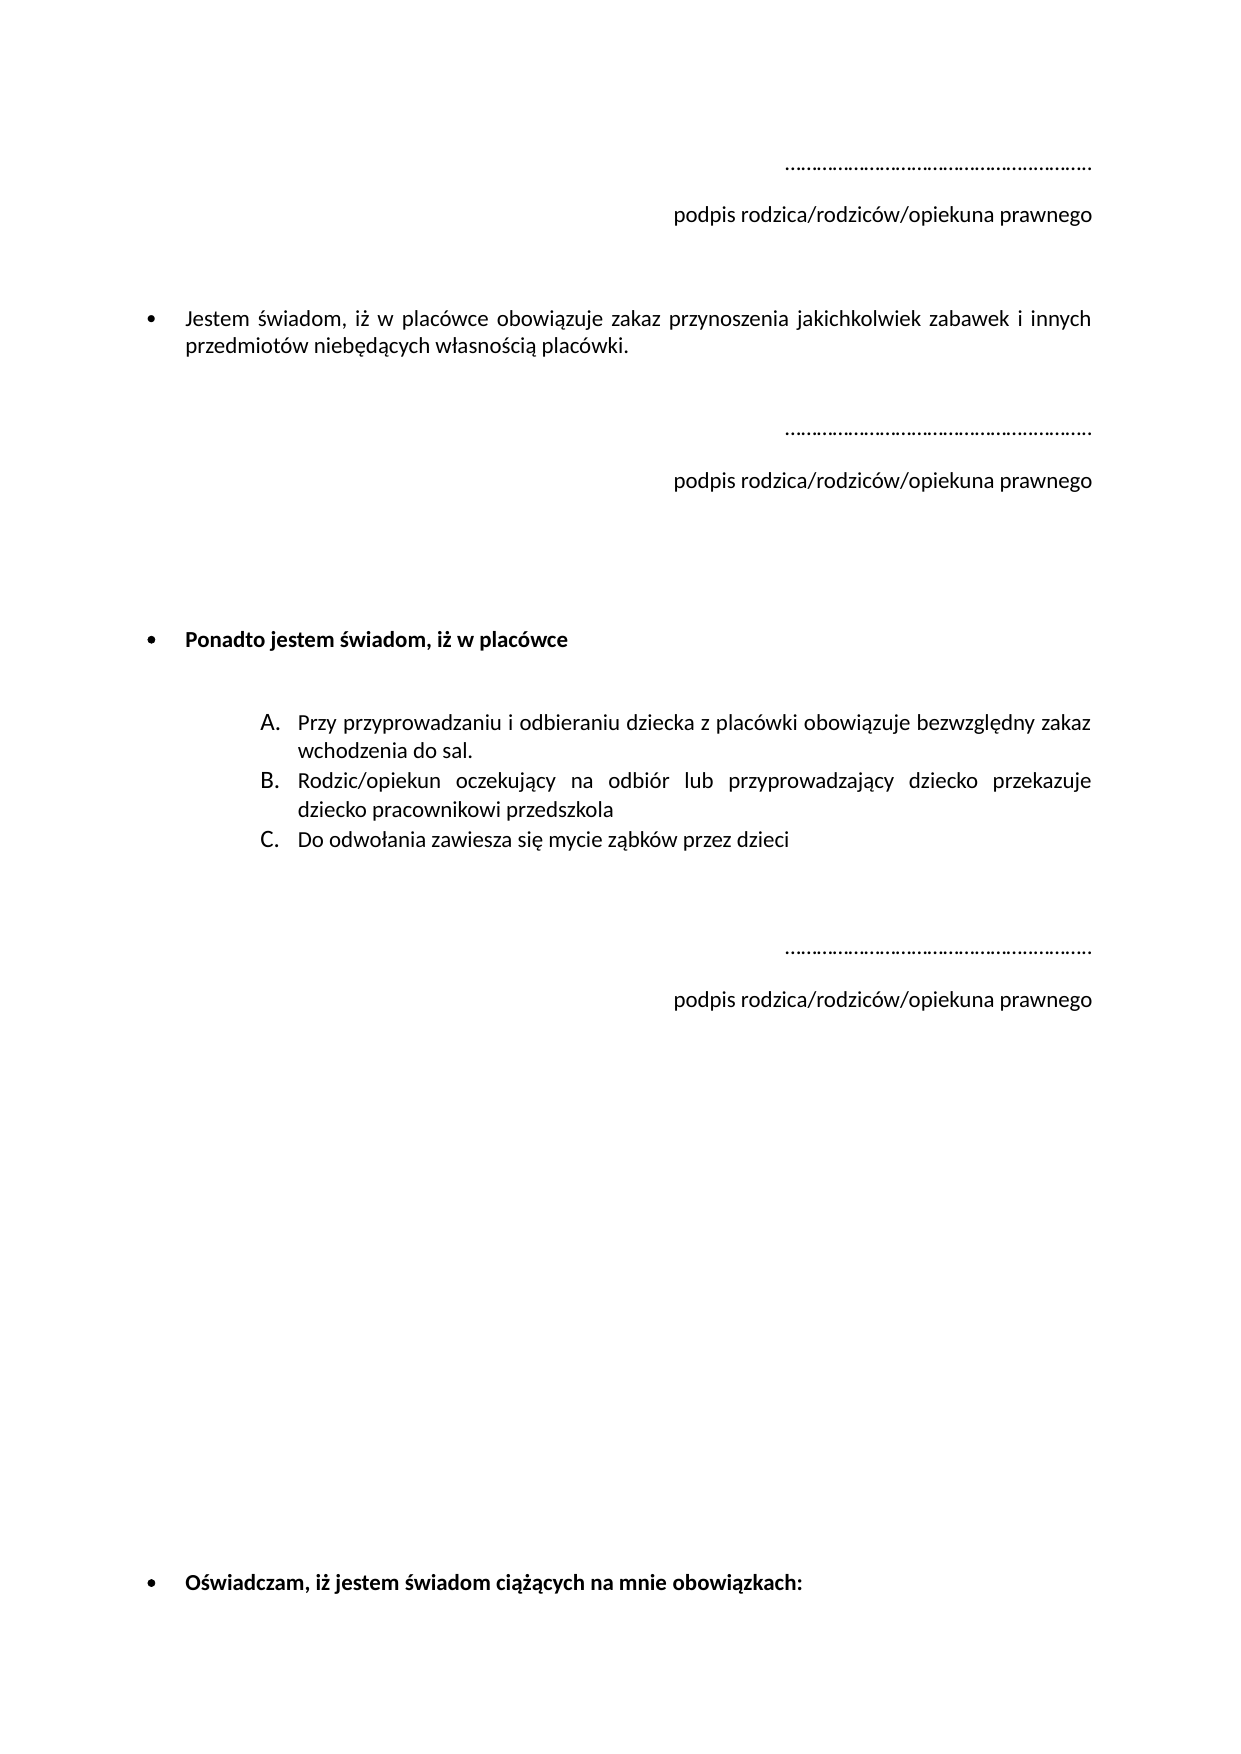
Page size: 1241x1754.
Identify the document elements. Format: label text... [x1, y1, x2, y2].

text ………………………………………..……….. [482, 413, 1093, 441]
text podpis rodzica/rodziców/opiekuna prawnego [446, 466, 1093, 494]
list Ponadto jestem świadom, iż w placówce [148, 625, 1093, 653]
text podpis rodzica/rodziców/opiekuna prawnego [446, 985, 1093, 1013]
list Rodzic/opiekun oczekujący na odbiór lub przyprowadzający dziecko przekazuje dziecko pracownikowi przedszkola [260, 764, 1093, 823]
list Przy przyprowadzaniu i odbieraniu dziecka z placówki obowiązuje bezwzględny zakaz wchodzenia do sal. [260, 706, 1093, 764]
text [185, 201, 1093, 229]
text ………………………………………..……….. [482, 932, 1093, 960]
text ………………………………………..……….. [185, 148, 1093, 176]
list Jestem świadom, iż w placówce obowiązuje zakaz przynoszenia jakichkolwiek zabawek i innych przedmiotów niebędących własnością placówki. [148, 304, 1093, 360]
list Oświadczam, iż jestem świadom ciążących na mnie obowiązkach: [148, 1568, 1093, 1596]
list Do odwołania zawiesza się mycie ząbków przez dzieci [260, 823, 1093, 853]
